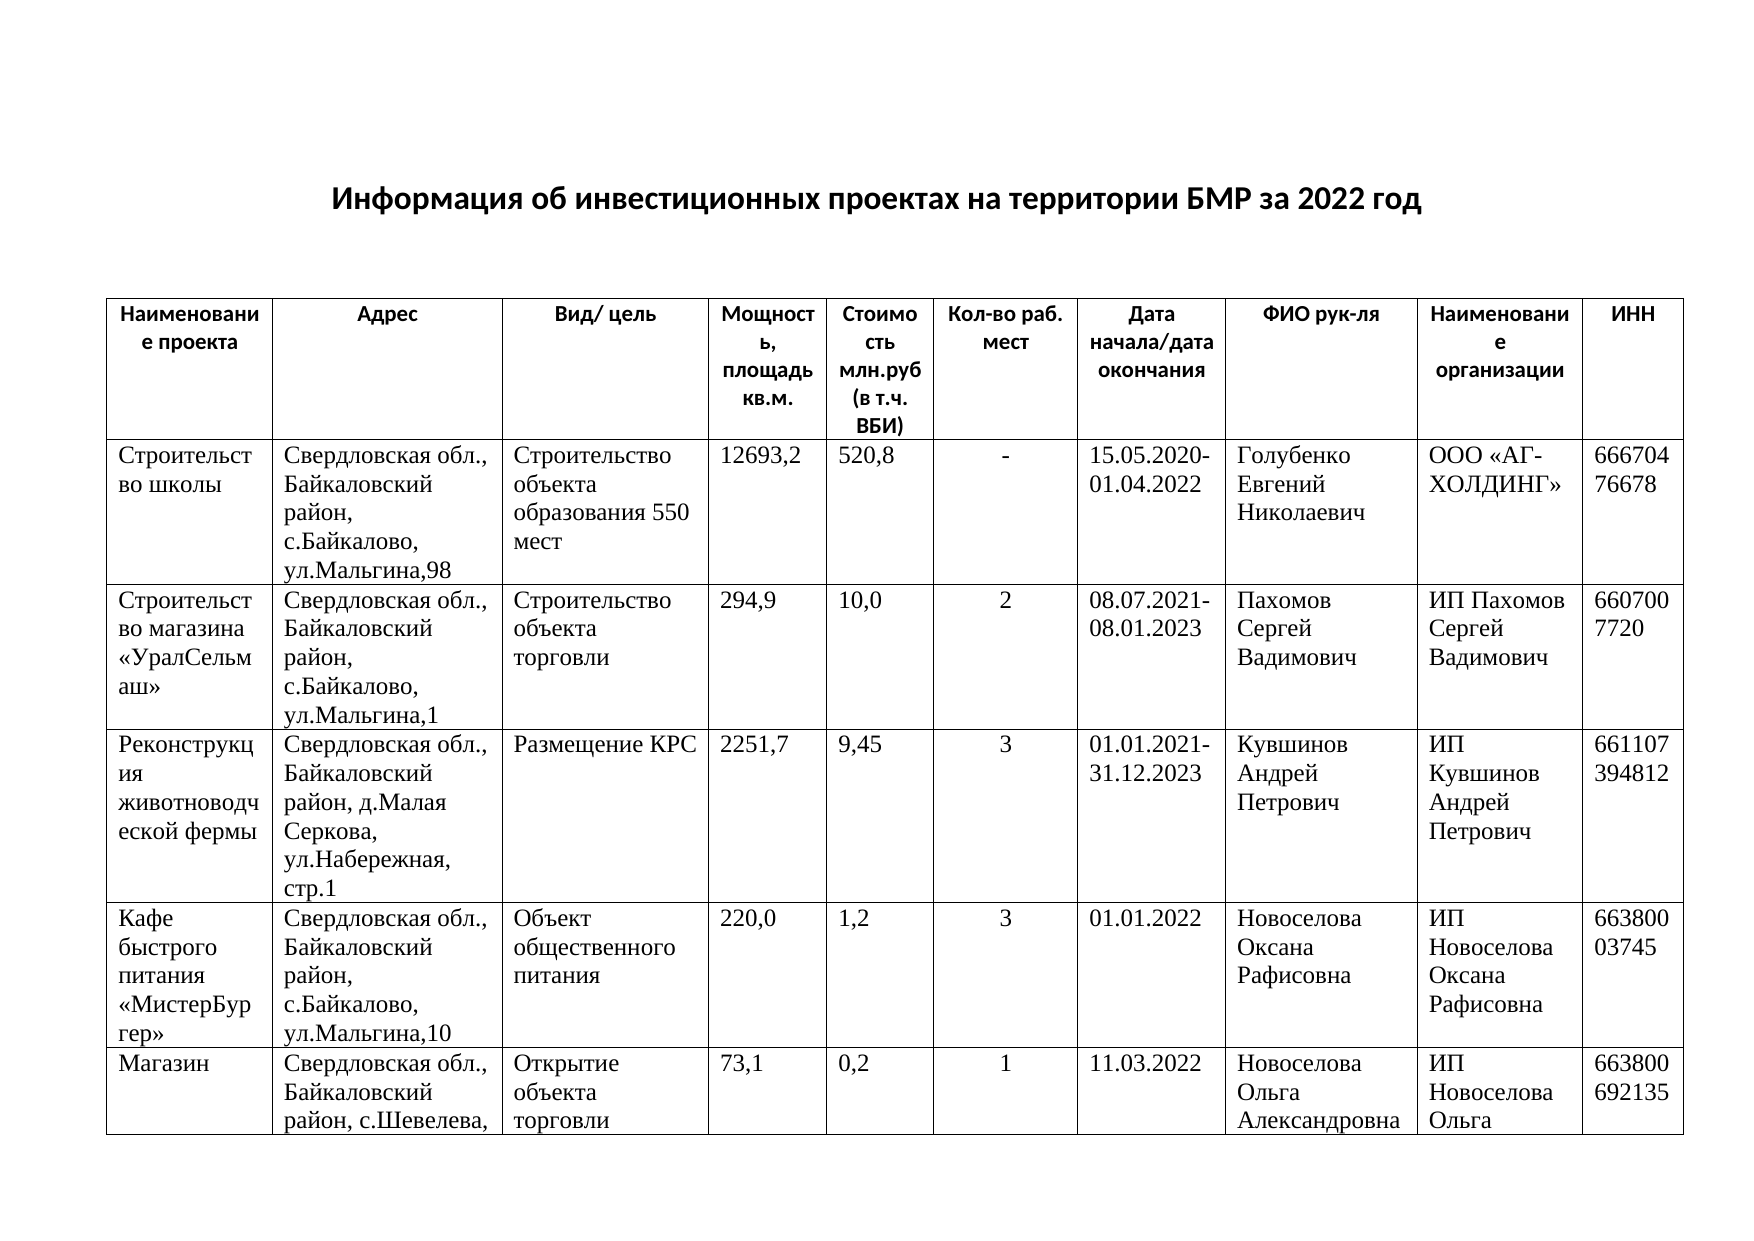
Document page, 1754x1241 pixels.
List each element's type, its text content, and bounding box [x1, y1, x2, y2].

table_header Вид/ цель [503, 299, 708, 439]
table_cell ООО «АГ-ХОЛДИНГ» [1418, 440, 1582, 584]
table_cell 6607007720 [1583, 585, 1683, 728]
table_cell 220,0 [709, 903, 826, 1047]
table_cell Свердловская обл., Байкаловский район, с.Байкалово, ул.Мальгина,1 [273, 585, 502, 728]
table_cell 3 [934, 730, 1077, 902]
table_cell Свердловская обл., Байкаловский район, д.Малая Серкова, ул.Набережная, стр.1 [273, 730, 502, 902]
table_cell 1 [934, 1048, 1077, 1134]
table_cell Размещение КРС [503, 730, 708, 902]
table_cell 01.01.2022 [1078, 903, 1225, 1047]
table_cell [1226, 1048, 1417, 1134]
table_cell - [934, 440, 1077, 584]
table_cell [503, 1048, 708, 1134]
table_cell 01.01.2021-31.12.2023 [1078, 730, 1225, 902]
table_cell 66670476678 [1583, 440, 1683, 584]
table_cell Голубенко Евгений Николаевич [1226, 440, 1417, 584]
table_cell Строительство магазина «УралСельмаш» [107, 585, 272, 728]
table_cell Магазин [107, 1048, 272, 1134]
table_cell Объект общественного питания [503, 903, 708, 1047]
table_cell Реконструкция животноводческой фермы [107, 730, 272, 902]
table_cell 73,1 [709, 1048, 826, 1134]
table_cell 66380003745 [1583, 903, 1683, 1047]
table_cell Кувшинов Андрей Петрович [1226, 730, 1417, 902]
table_header Мощность, площадь кв.м. [709, 299, 826, 439]
table_cell 08.07.2021-08.01.2023 [1078, 585, 1225, 728]
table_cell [1418, 1048, 1582, 1134]
table_cell Кафе быстрого питания «МистерБургер» [107, 903, 272, 1047]
table_header Наименование проекта [107, 299, 272, 439]
table_cell ИП Кувшинов Андрей Петрович [1418, 730, 1582, 902]
table_cell 12693,2 [709, 440, 826, 584]
table_cell 0,2 [827, 1048, 933, 1134]
table_header Дата начала/дата окончания [1078, 299, 1225, 439]
table_cell Пахомов Сергей Вадимович [1226, 585, 1417, 728]
table_header ФИО рук-ля [1226, 299, 1417, 439]
table_cell ИП Пахомов Сергей Вадимович [1418, 585, 1582, 728]
table_cell 661107394812 [1583, 730, 1683, 902]
table_cell 3 [934, 903, 1077, 1047]
table_cell 2 [934, 585, 1077, 728]
table_cell 2251,7 [709, 730, 826, 902]
table_cell Строительство объекта торговли [503, 585, 708, 728]
table_cell 663800692135 [1583, 1048, 1683, 1134]
table_header Стоимость млн.руб (в т.ч. ВБИ) [827, 299, 933, 439]
table_header ИНН [1583, 299, 1683, 439]
table_cell 15.05.2020-01.04.2022 [1078, 440, 1225, 584]
table_cell Строительство школы [107, 440, 272, 584]
table_cell Свердловская обл., Байкаловский район, с.Байкалово, ул.Мальгина,10 [273, 903, 502, 1047]
text Информация об инвестиционных проектах на территории БМР за 2022 год [118, 177, 1636, 218]
table_cell ИП Новоселова Оксана Рафисовна [1418, 903, 1582, 1047]
table_cell 1,2 [827, 903, 933, 1047]
table_cell Свердловская обл., Байкаловский район, с.Байкалово, ул.Мальгина,98 [273, 440, 502, 584]
table_cell Новоселова Оксана Рафисовна [1226, 903, 1417, 1047]
table_header Адрес [273, 299, 502, 439]
table_header Наименование организации [1418, 299, 1582, 439]
table_header Кол-во раб. мест [934, 299, 1077, 439]
table_cell 520,8 [827, 440, 933, 584]
table_cell 9,45 [827, 730, 933, 902]
table_cell 10,0 [827, 585, 933, 728]
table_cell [273, 1048, 502, 1134]
table_cell 294,9 [709, 585, 826, 728]
table_cell 11.03.2022 [1078, 1048, 1225, 1134]
table_cell Строительство объекта образования 550 мест [503, 440, 708, 584]
